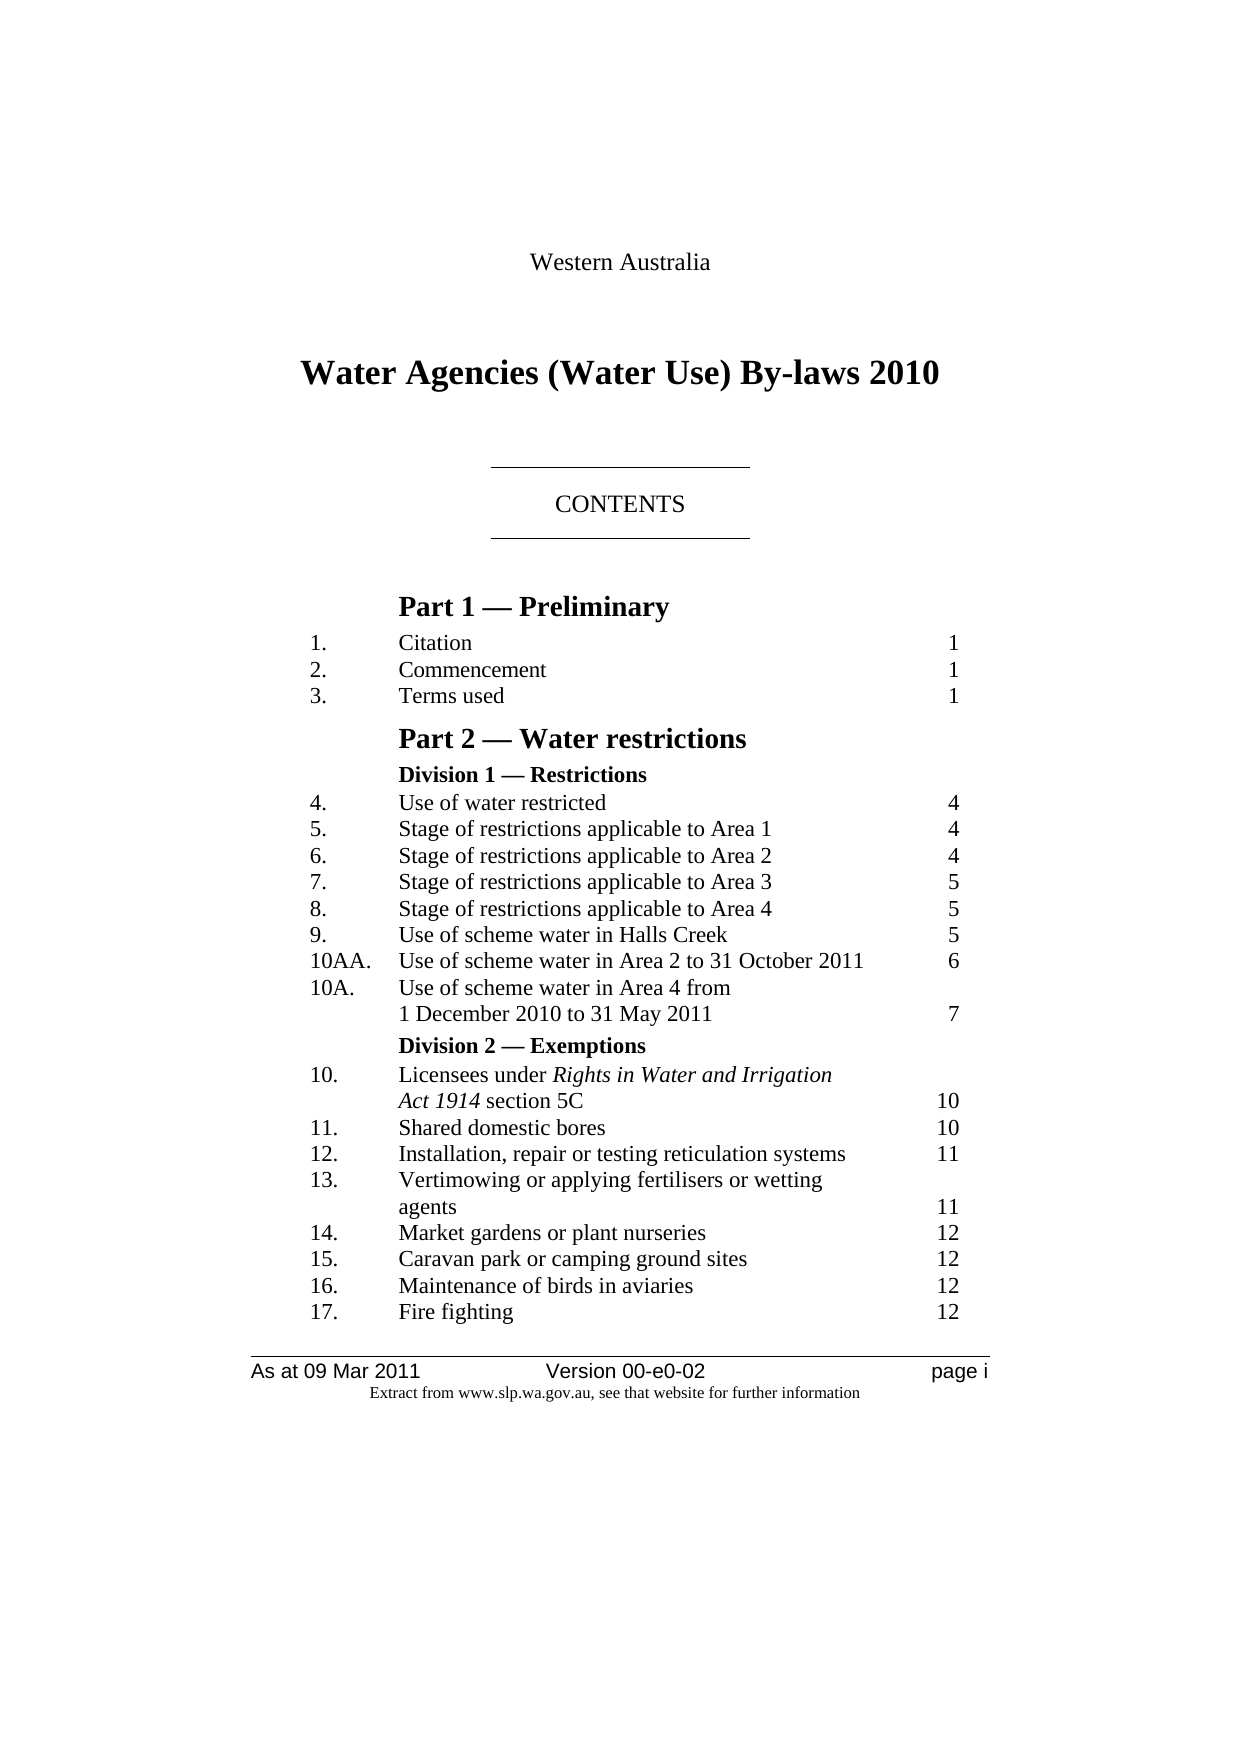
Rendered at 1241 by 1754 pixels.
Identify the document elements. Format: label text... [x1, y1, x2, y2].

text CONTENTS [491, 468, 750, 538]
text 15. Caravan park or camping ground sites 12 [309, 1246, 872, 1272]
text 8. Stage of restrictions applicable to Area 4 5 [309, 894, 872, 921]
text 16. Maintenance of birds in aviaries 12 [309, 1272, 872, 1298]
text Division 1 — Restrictions [398, 761, 872, 787]
text 3. Terms used 1 [309, 682, 872, 708]
text 7. Stage of restrictions applicable to Area 3 5 [309, 868, 872, 894]
text 4. Use of water restricted 4 [309, 789, 872, 816]
text 1. Citation 1 [309, 629, 872, 656]
text 9. Use of scheme water in Halls Creek 5 [309, 921, 872, 947]
text 10. Licensees under Rights in Water and Irrigation Act 1914 section 5C 10 [309, 1061, 872, 1114]
text Western Australia [251, 247, 990, 276]
text Water Agencies (Water Use) By-laws 2010 [251, 351, 990, 392]
text Division 2 — Exemptions [398, 1033, 872, 1059]
text -Part 1 — Preliminary [398, 589, 872, 623]
text 14. Market gardens or plant nurseries 12 [309, 1219, 872, 1246]
text 11. Shared domestic bores 10 [309, 1114, 872, 1140]
text 13. Vertimowing or applying fertilisers or wetting agents 11 [309, 1166, 872, 1219]
text 10A. Use of scheme water in Area 4 from 1 December 2010 to 31 May 2011 7 [309, 974, 872, 1026]
text 5. Stage of restrictions applicable to Area 1 4 [309, 816, 872, 842]
text 2. Commencement 1 [309, 656, 872, 682]
text 10AA. Use of scheme water in Area 2 to 31 October 2011 6 [309, 947, 872, 974]
text 17. Fire fighting 12 [309, 1298, 872, 1324]
text Part 2 — Water restrictions [398, 721, 872, 754]
text 6. Stage of restrictions applicable to Area 2 4 [309, 842, 872, 868]
text 12. Installation, repair or testing reticulation systems 11 [309, 1140, 872, 1166]
